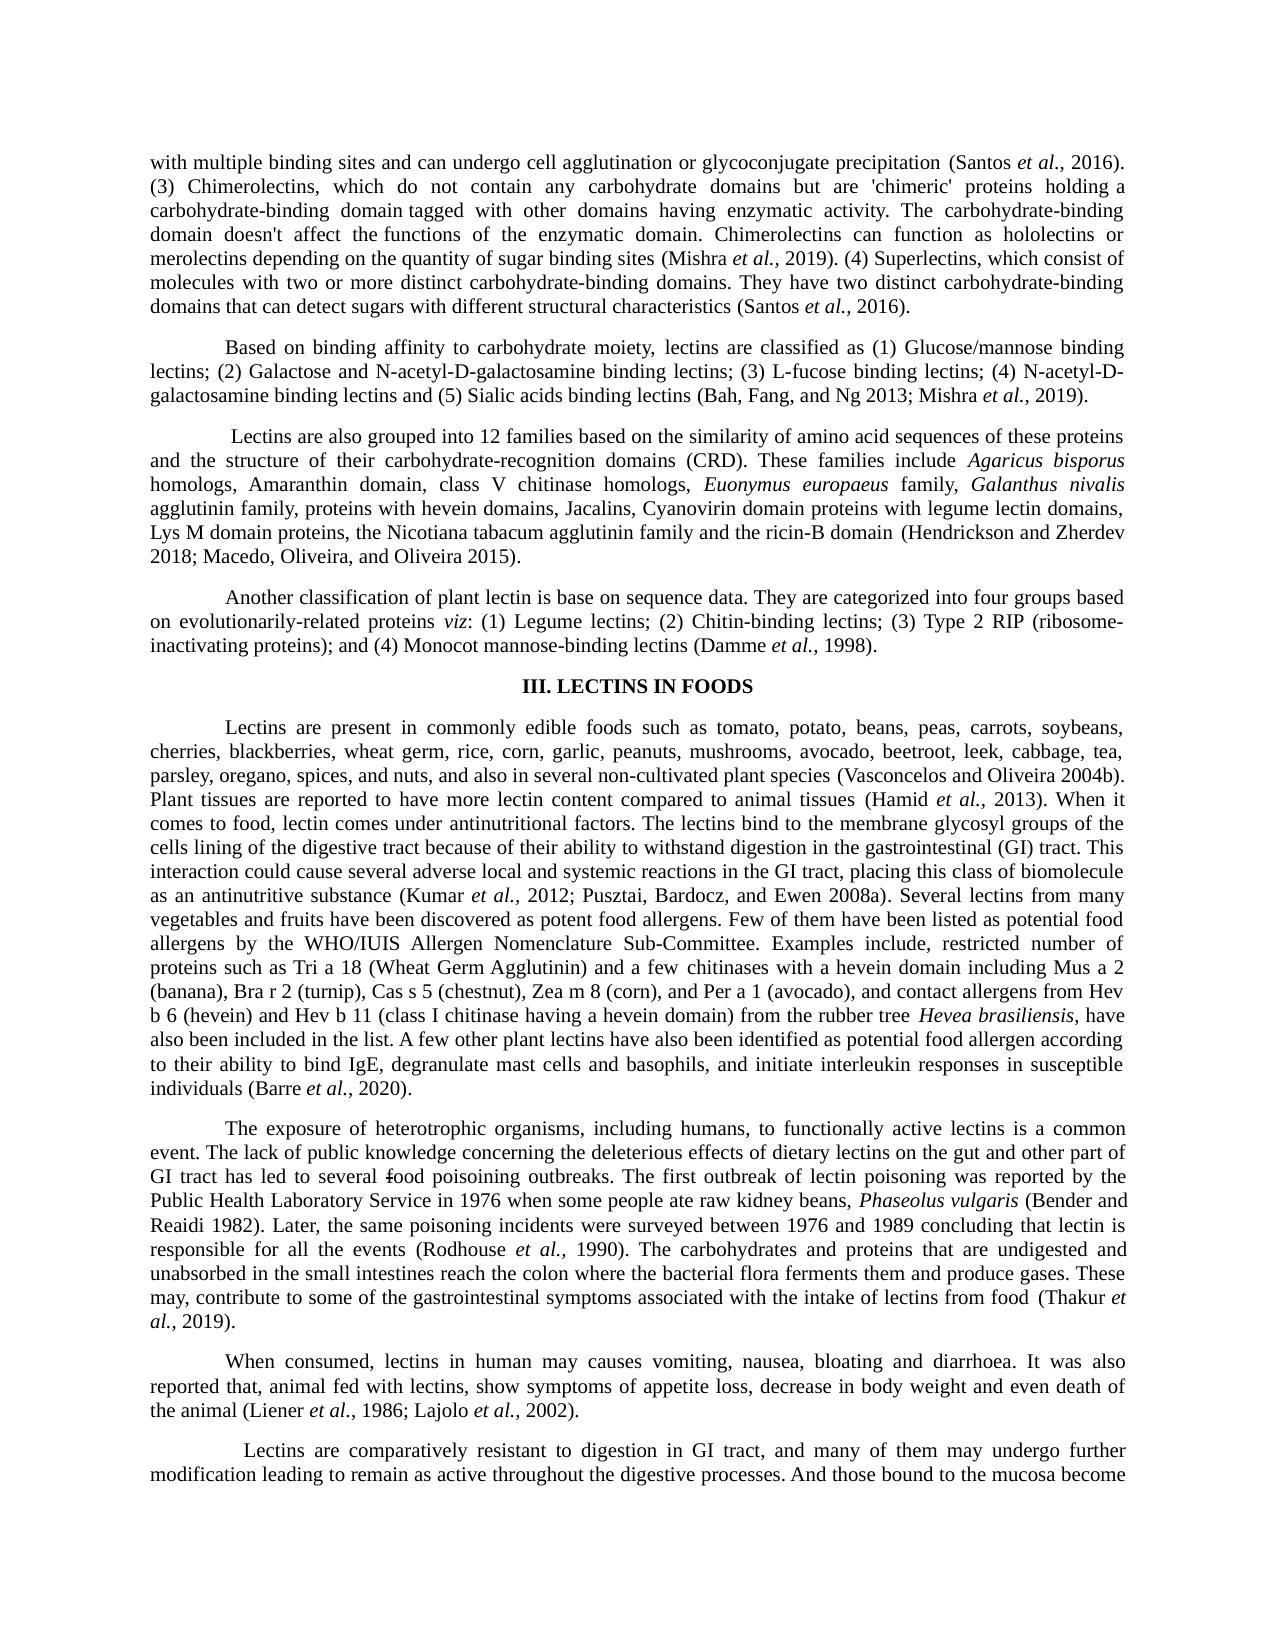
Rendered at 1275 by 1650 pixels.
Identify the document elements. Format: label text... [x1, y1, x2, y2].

text Another classification of plant lectin is base on sequence data. They are categorized into four groups based on evolutionarily-related proteins viz: (1) Legume lectins; (2) Chitin-binding lectins; (3) Type 2 RIP (ribosome-inactivating proteins); and (4) Monocot mannose-binding lectins . [150, 585, 1125, 657]
text Lectins are also grouped into 12 families based on the similarity of amino acid sequences of these proteins and the structure of their carbohydrate-recognition domains (CRD). These families include Agaricus bisporus homologs, Amaranthin domain, class V chitinase homologs, Euonymus europaeus family, Galanthus nivalis agglutinin family, proteins with hevein domains, Jacalins, Cyanovirin domain proteins with legume lectin domains, Lys M domain proteins, the Nicotiana tabacum agglutinin family and the ricin-B domain . [150, 424, 1125, 568]
text When consumed, lectins in human may causes vomiting, nausea, bloating and diarrhoea. It was also reported that, animal fed with lectins, show symptoms of appetite loss, decrease in body weight and even death of the animal (Liener et al., 1986; Lajolo et al., 2002). [150, 1349, 1128, 1422]
text Lectins are present in commonly edible foods such as tomato, potato, beans, peas, carrots, soybeans, cherries, blackberries, wheat germ, rice, corn, garlic, peanuts, mushrooms, avocado, beetroot, leek, cabbage, tea, parsley, oregano, spices, and nuts, and also in several non-cultivated plant species . Plant tissues are reported to have more lectin content compared to animal tissues . When it comes to food, lectin comes under antinutritional factors. The lectins bind to the membrane glycosyl groups of the cells lining of the digestive tract because of their ability to withstand digestion in the gastrointestinal (GI) tract. This interaction could cause several adverse local and systemic reactions in the GI tract, placing this class of biomolecule as an antinutritive substance. Several lectins from many vegetables and fruits have been discovered as potent food allergens. Few of them have been listed as potential food allergens by the WHO/IUIS Allergen Nomenclature Sub-Committee. Examples include, restricted number of proteins such as Tri a 18 (Wheat Germ Agglutinin) and a few chitinases with a hevein domain including Mus a 2 (banana), Bra r 2 (turnip), Cas s 5 (chestnut), Zea m 8 (corn), and Per a 1 (avocado), and contact allergens from Hev b 6 (hevein) and Hev b 11 (class I chitinase having a hevein domain) from the rubber tree Hevea brasiliensis, have also been included in the list. A few other plant lectins have also been identified as potential food allergen according to their ability to bind IgE, degranulate mast cells and basophils, and initiate interleukin responses in susceptible individuals . [150, 714, 1125, 1099]
text The exposure of heterotrophic organisms, including humans, to functionally active lectins is a common event. The lack of public knowledge concerning the deleterious effects of dietary lectins on the gut and other part of GI tract has led to several food poisoining outbreaks. The first outbreak of lectin poisoning was reported by the Public Health Laboratory Service in 1976 when some people ate raw kidney beans, Phaseolus vulgaris . Later, the same poisoning incidents were surveyed between 1976 and 1989 concluding that lectin is responsible for all the events . The carbohydrates and proteins that are undigested and unabsorbed in the small intestines reach the colon where the bacterial flora ferments them and produce gases. These may, contribute to some of the gastrointestinal symptoms associated with the intake of lectins from food . [150, 1116, 1128, 1333]
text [150, 150, 1125, 318]
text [150, 1438, 1128, 1486]
text Based on binding affinity to carbohydrate moiety, lectins are classified as (1) Glucose/mannose binding lectins; (2) Galactose and N-acetyl-D-galactosamine binding lectins; (3) L-fucose binding lectins; (4) N-acetyl-D-galactosamine binding lectins and (5) Sialic acids binding lectins . [150, 335, 1125, 407]
text III. LECTINS IN FOODS [150, 674, 1125, 698]
